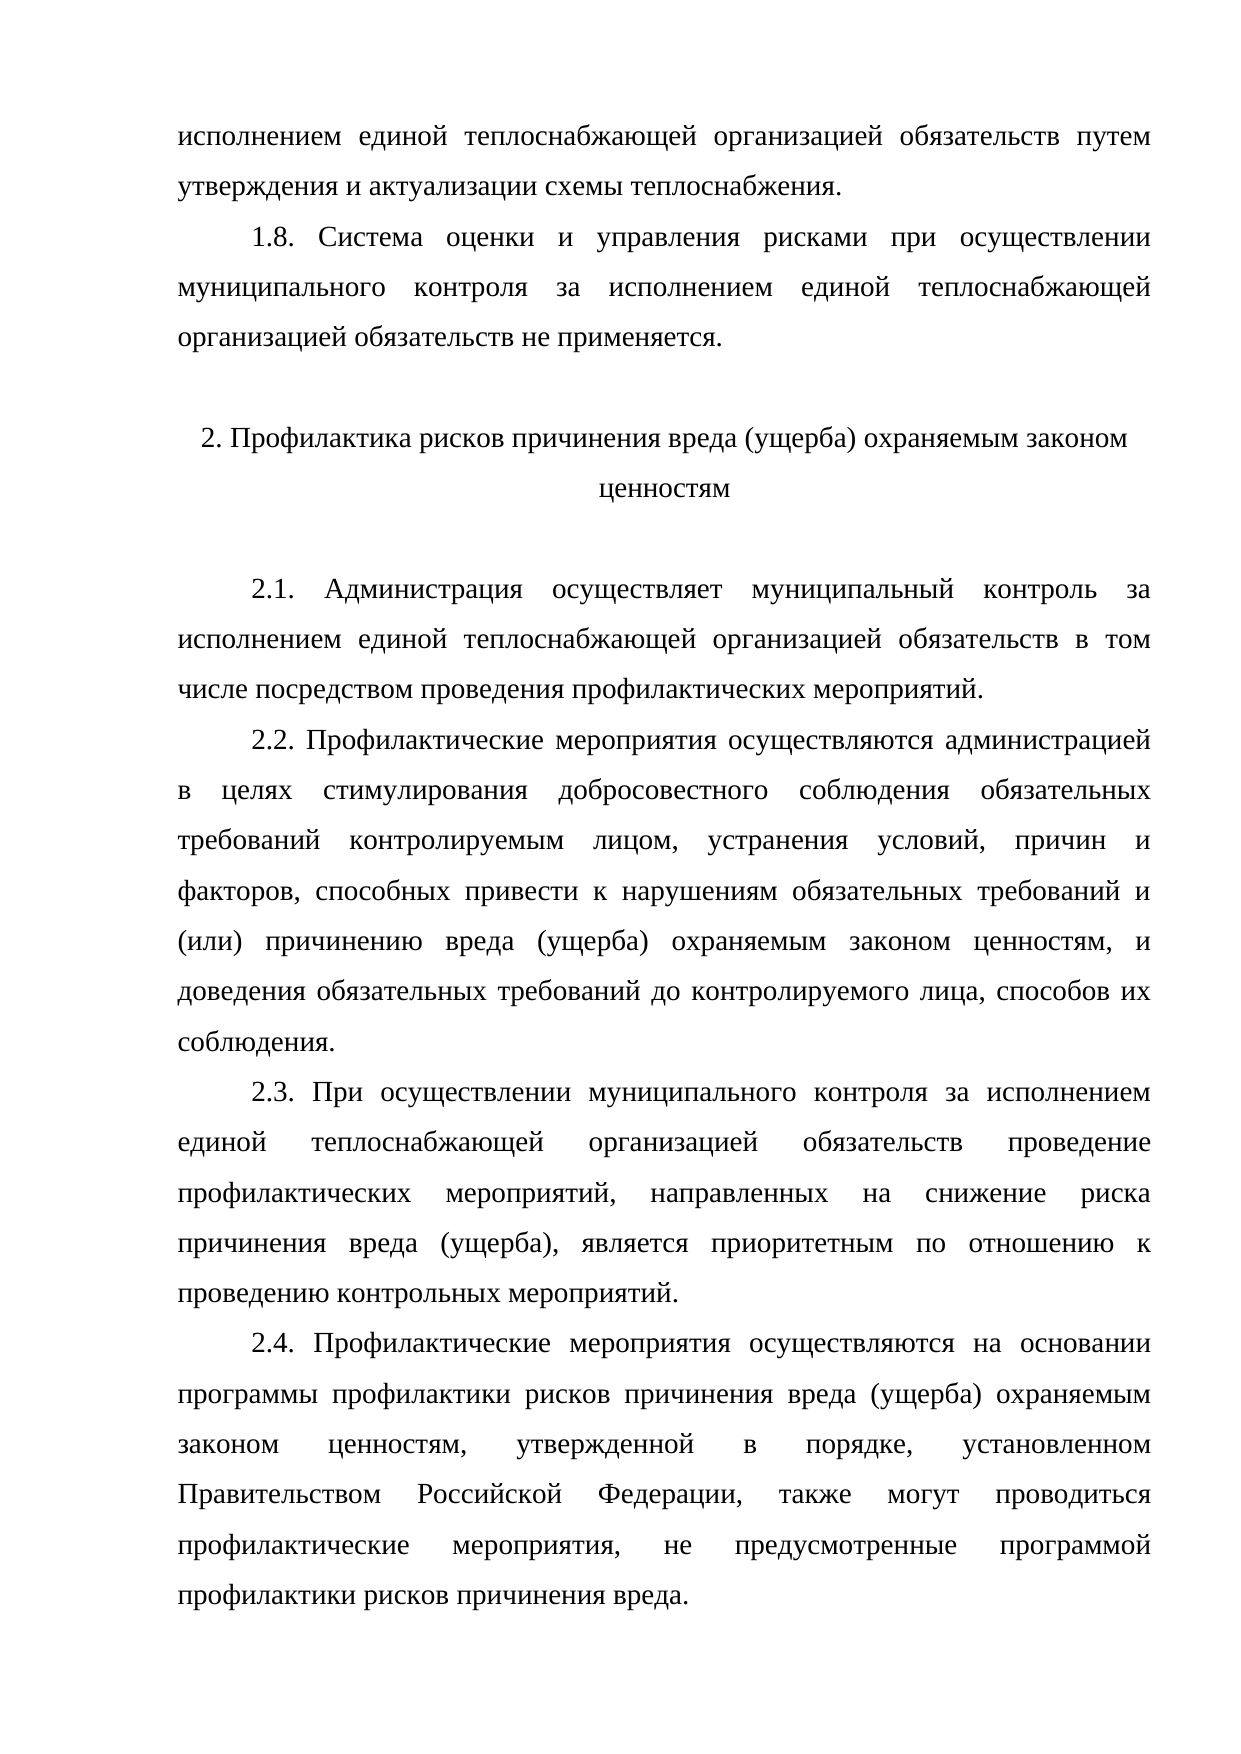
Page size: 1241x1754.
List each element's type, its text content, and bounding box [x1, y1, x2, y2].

text 2.3. При осуществлении муниципального контроля за исполнением единой теплоснабжающей организацией обязательств проведение профилактических мероприятий, направленных на снижение риска причинения вреда (ущерба), является приоритетным по отношению к проведению контрольных мероприятий. [177, 1074, 1152, 1309]
text 2.1. Администрация осуществляет муниципальный контроль за исполнением единой теплоснабжающей организацией обязательств в том числе посредством проведения профилактических мероприятий. [177, 571, 1152, 705]
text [177, 118, 1152, 202]
text 1.8. Система оценки и управления рисками при осуществлении муниципального контроля за исполнением единой теплоснабжающей организацией обязательств не применяется. [177, 219, 1152, 353]
text 2.4. Профилактические мероприятия осуществляются на основании программы профилактики рисков причинения вреда (ущерба) охраняемым законом ценностям, утвержденной в порядке, установленном Правительством Российской Федерации, также могут проводиться профилактические мероприятия, не предусмотренные программой профилактики рисков причинения вреда. [177, 1326, 1152, 1611]
text 2.2. Профилактические мероприятия осуществляются администрацией в целях стимулирования добросовестного соблюдения обязательных требований контролируемым лицом, устранения условий, причин и факторов, способных привести к нарушениям обязательных требований и (или) причинению вреда (ущерба) охраняемым законом ценностям, и доведения обязательных требований до контролируемого лица, способов их соблюдения. [177, 722, 1152, 1057]
text 2. Профилактика рисков причинения вреда (ущерба) охраняемым законом ценностям [177, 420, 1152, 504]
